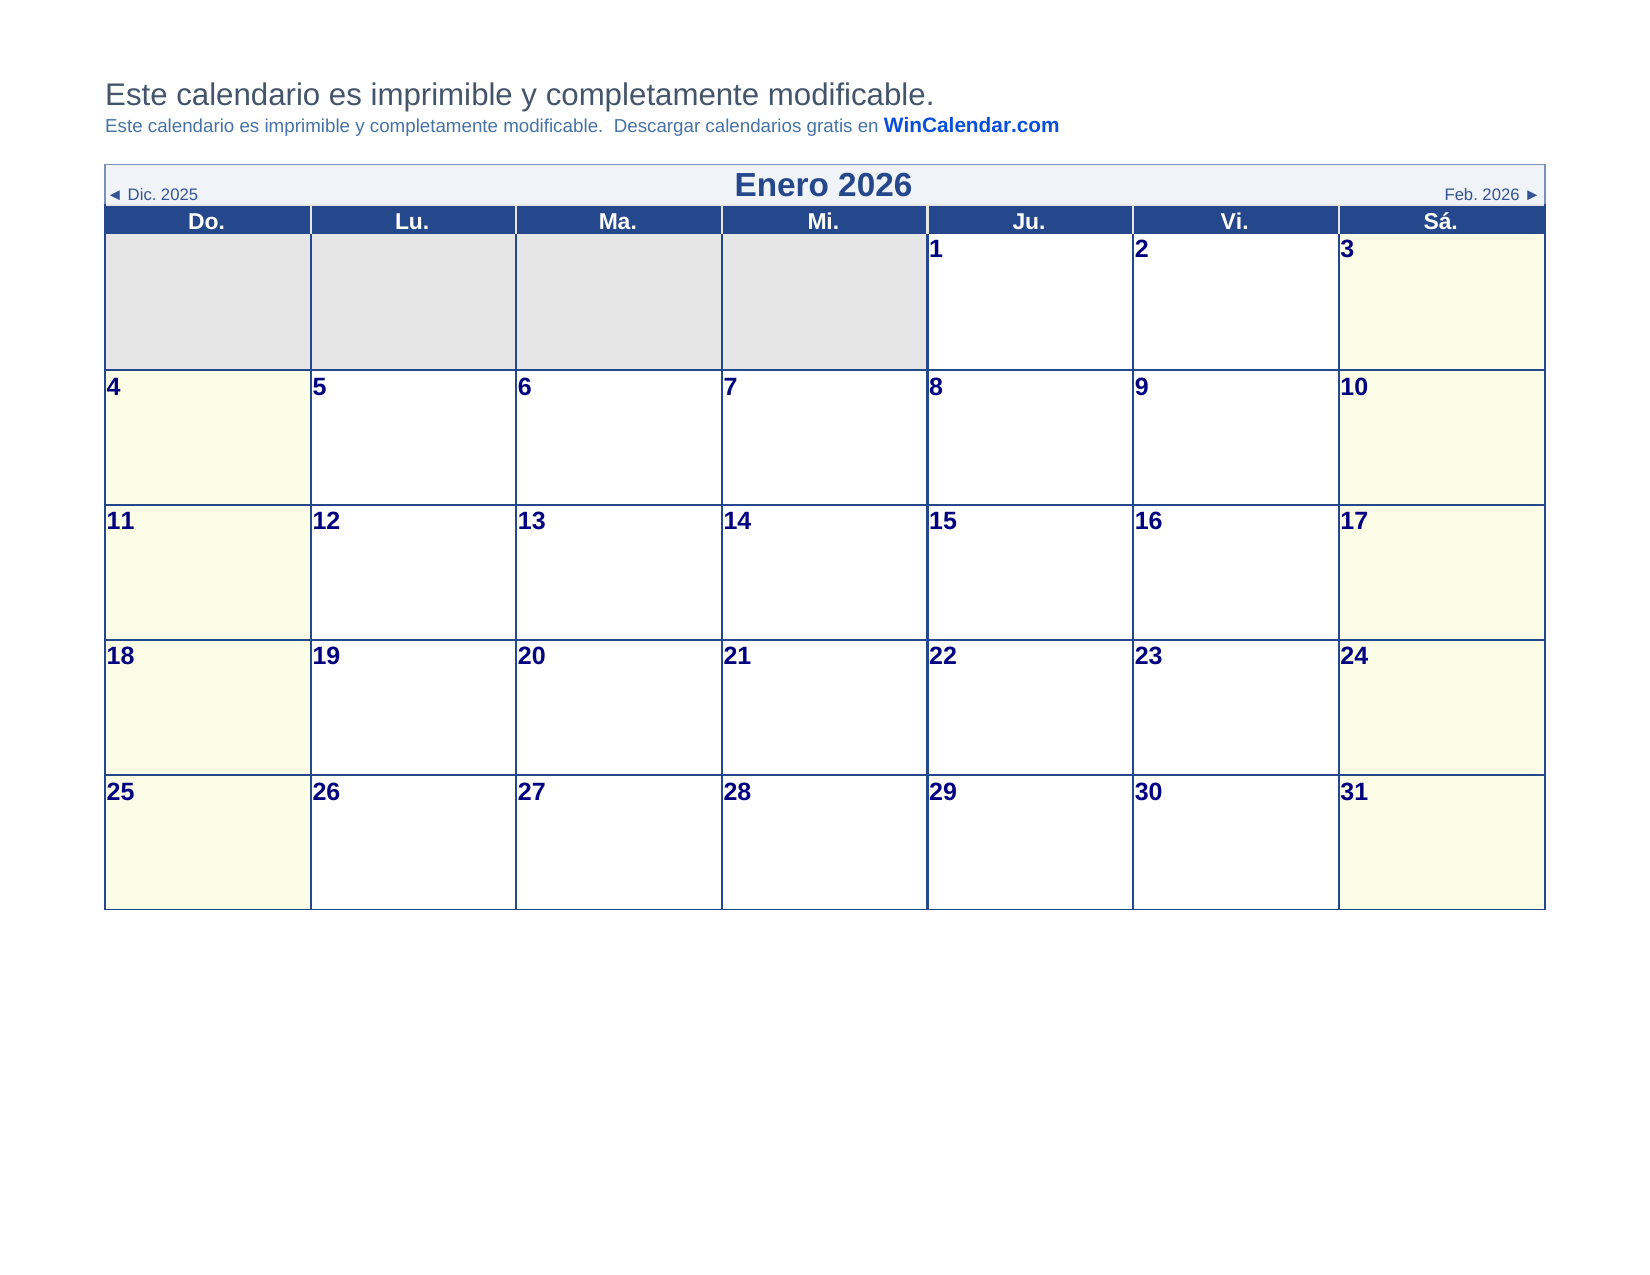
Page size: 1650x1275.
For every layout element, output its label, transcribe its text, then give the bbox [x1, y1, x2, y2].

table_cell 7 [723, 371, 926, 504]
table_cell 23 [1134, 641, 1338, 774]
table_cell 27 [517, 776, 721, 909]
table_cell 16 [1134, 506, 1338, 639]
table_cell 5 [312, 371, 515, 504]
table_cell Do. [106, 206, 310, 234]
table_cell [517, 234, 721, 369]
table_cell Sá. [1340, 206, 1544, 234]
table_cell 20 [517, 641, 721, 774]
table_cell 17 [1340, 506, 1544, 639]
table_cell Ma. [517, 206, 721, 234]
table_cell 8 [929, 371, 1132, 504]
table_cell Ju. [929, 206, 1132, 234]
table_cell 10 [1340, 371, 1544, 504]
table_cell [723, 234, 926, 369]
table_cell 18 [106, 641, 310, 774]
table_cell 2 [1134, 234, 1338, 369]
table_cell 31 [1340, 776, 1544, 909]
table_cell 19 [312, 641, 515, 774]
table_cell 3 [1340, 234, 1544, 369]
table_cell Mi. [723, 206, 926, 234]
table_cell 26 [312, 776, 515, 909]
table_cell Lu. [312, 206, 515, 234]
table_cell 4 [106, 371, 310, 504]
table_cell 9 [1134, 371, 1338, 504]
table_cell 22 [929, 641, 1132, 774]
table_cell 14 [723, 506, 926, 639]
text Este calendario es imprimible y completamente modificable. Este calendario es imprimible y completamente modificable. Descargar calendarios gratis en WinCalendar.com [105, 76, 1545, 164]
table_cell 25 [106, 776, 310, 909]
table_cell 1 [929, 234, 1132, 369]
table_cell 15 [929, 506, 1132, 639]
table_cell Vi. [1134, 206, 1338, 234]
table_cell 13 [517, 506, 721, 639]
table_cell 29 [929, 776, 1132, 909]
table_cell [312, 234, 515, 369]
table_cell 21 [723, 641, 926, 774]
table_cell 12 [312, 506, 515, 639]
table_cell 24 [1340, 641, 1544, 774]
table_cell 11 [106, 506, 310, 639]
table_cell 28 [723, 776, 926, 909]
table_header ◄ Dic. 2025 [106, 165, 311, 204]
table_header Feb. 2026 ► [1339, 165, 1544, 204]
table_header Enero 2026 [311, 165, 1339, 204]
table_cell 30 [1134, 776, 1338, 909]
table_cell [106, 234, 310, 369]
table_cell 6 [517, 371, 721, 504]
